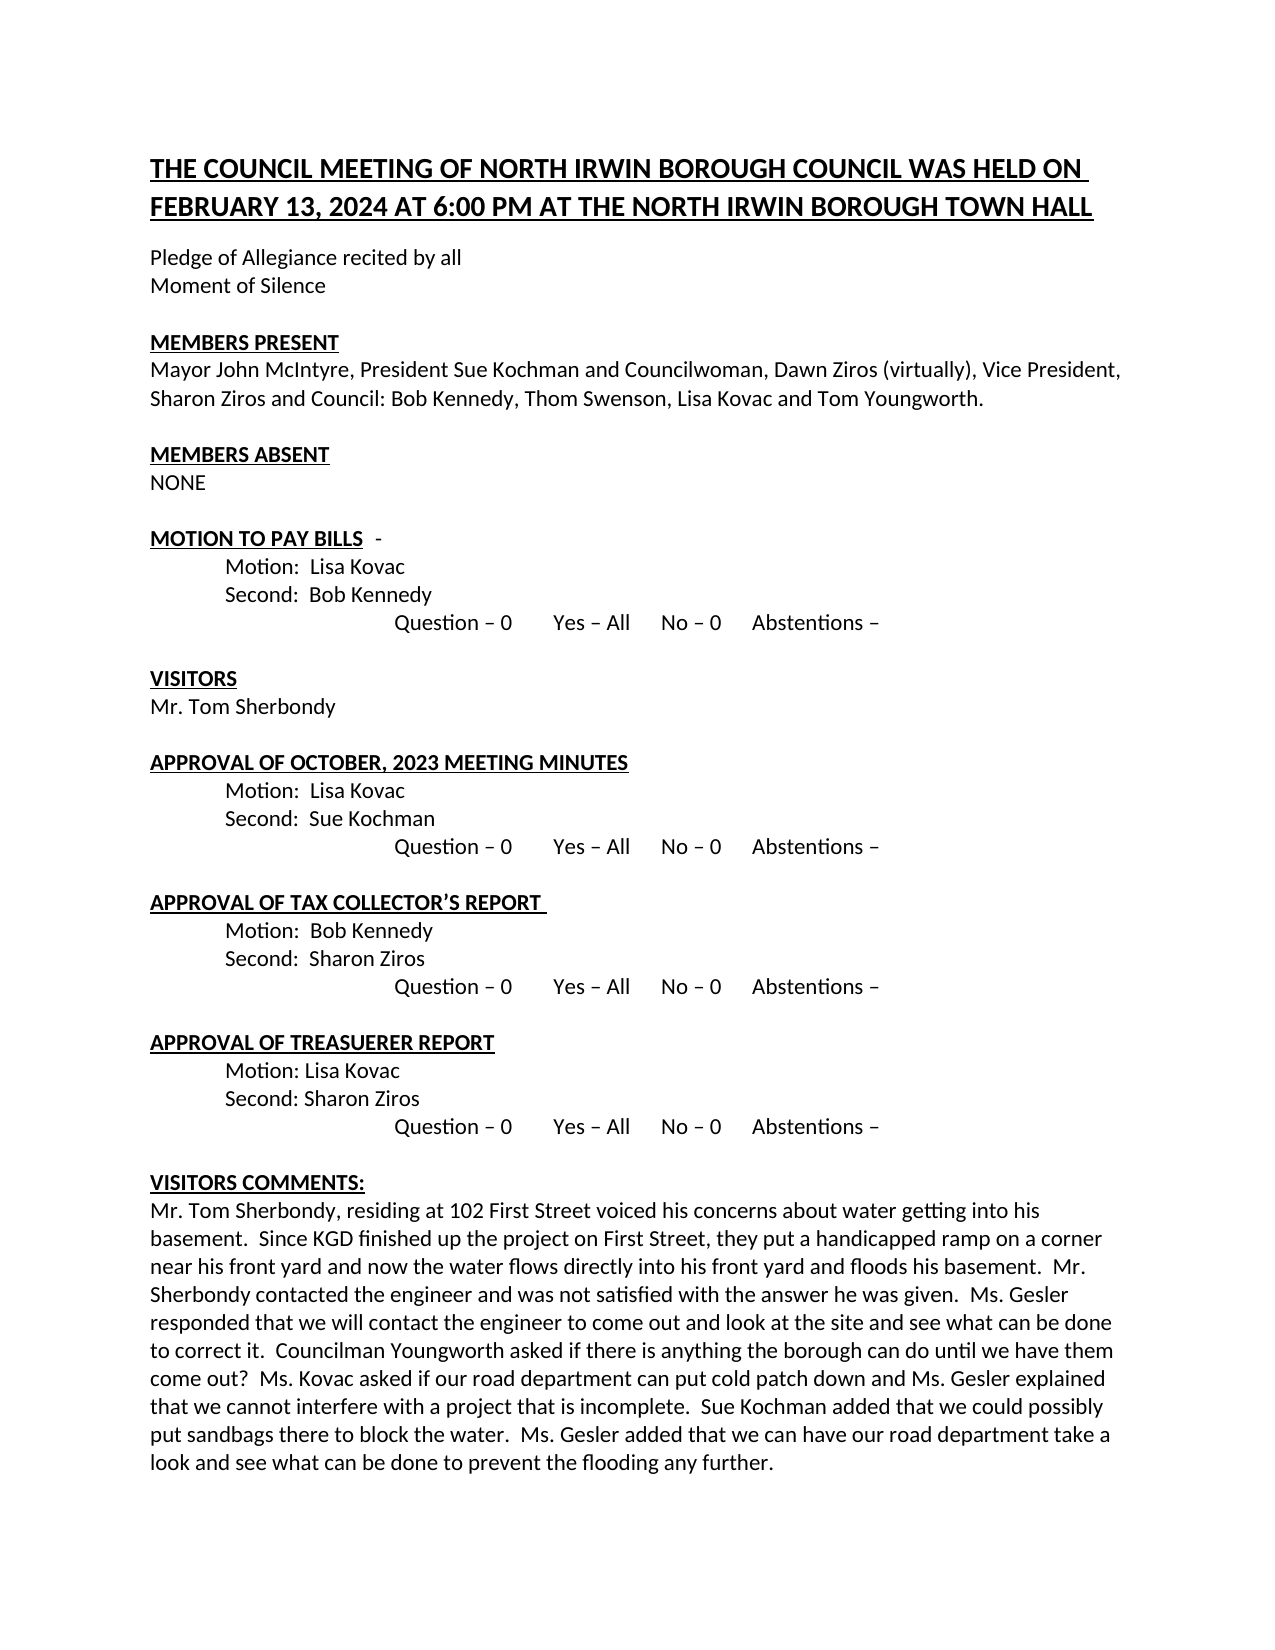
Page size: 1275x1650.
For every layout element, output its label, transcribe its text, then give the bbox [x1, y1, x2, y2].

text APPROVAL OF TREASUERER REPORT [150, 1028, 1125, 1056]
text APPROVAL OF TAX COLLECTOR’S REPORT [150, 888, 1125, 916]
text VISITORS [150, 664, 1125, 692]
text Pledge of Allegiance recited by all [150, 243, 1125, 272]
text Mr. Tom Sherbondy [150, 692, 1125, 720]
text NONE [150, 468, 1125, 496]
text Second: Sharon Ziros [150, 1084, 1125, 1112]
text Motion: Lisa Kovac [150, 1056, 1125, 1084]
text MOTION TO PAY BILLS - [150, 524, 1125, 552]
text Second: Sue Kochman [150, 804, 1125, 832]
text VISITORS COMMENTS: [150, 1168, 1125, 1196]
text Question – 0 Yes – All No – 0 Abstentions – [150, 608, 1125, 636]
text Second: Sharon Ziros [150, 944, 1125, 972]
text Motion: Lisa Kovac [150, 776, 1125, 804]
text Mr. Tom Sherbondy, residing at 102 First Street voiced his concerns about water getting into his basement. Since KGD finished up the project on First Street, they put a handicapped ramp on a corner near his front yard and now the water flows directly into his front yard and floods his basement. Mr. Sherbondy contacted the engineer and was not satisfied with the answer he was given. Ms. Gesler responded that we will contact the engineer to come out and look at the site and see what can be done to correct it. Councilman Youngworth asked if there is anything the borough can do until we have them come out? Ms. Kovac asked if our road department can put cold patch down and Ms. Gesler explained that we cannot interfere with a project that is incomplete. Sue Kochman added that we could possibly put sandbags there to block the water. Ms. Gesler added that we can have our road department take a look and see what can be done to prevent the flooding any further. [150, 1196, 1125, 1476]
text APPROVAL OF OCTOBER, 2023 MEETING MINUTES [150, 748, 1125, 776]
text Question – 0 Yes – All No – 0 Abstentions – [150, 1112, 1125, 1140]
text THE COUNCIL MEETING OF NORTH IRWIN BOROUGH COUNCIL WAS HELD ON FEBRUARY 13, 2024 AT 6:00 PM AT THE NORTH IRWIN BOROUGH TOWN HALL [150, 150, 1125, 224]
text Mayor John McIntyre, President Sue Kochman and Councilwoman, Dawn Ziros (virtually), Vice President, Sharon Ziros and Council: Bob Kennedy, Thom Swenson, Lisa Kovac and Tom Youngworth. [150, 356, 1125, 412]
text Motion: Bob Kennedy [150, 916, 1125, 944]
text MEMBERS PRESENT [150, 328, 1125, 356]
text Moment of Silence [150, 272, 1125, 299]
text Motion: Lisa Kovac [150, 552, 1125, 580]
text Question – 0 Yes – All No – 0 Abstentions – [150, 832, 1125, 860]
text Second: Bob Kennedy [150, 580, 1125, 608]
text Question – 0 Yes – All No – 0 Abstentions – [150, 972, 1125, 1000]
text MEMBERS ABSENT [150, 440, 1125, 468]
